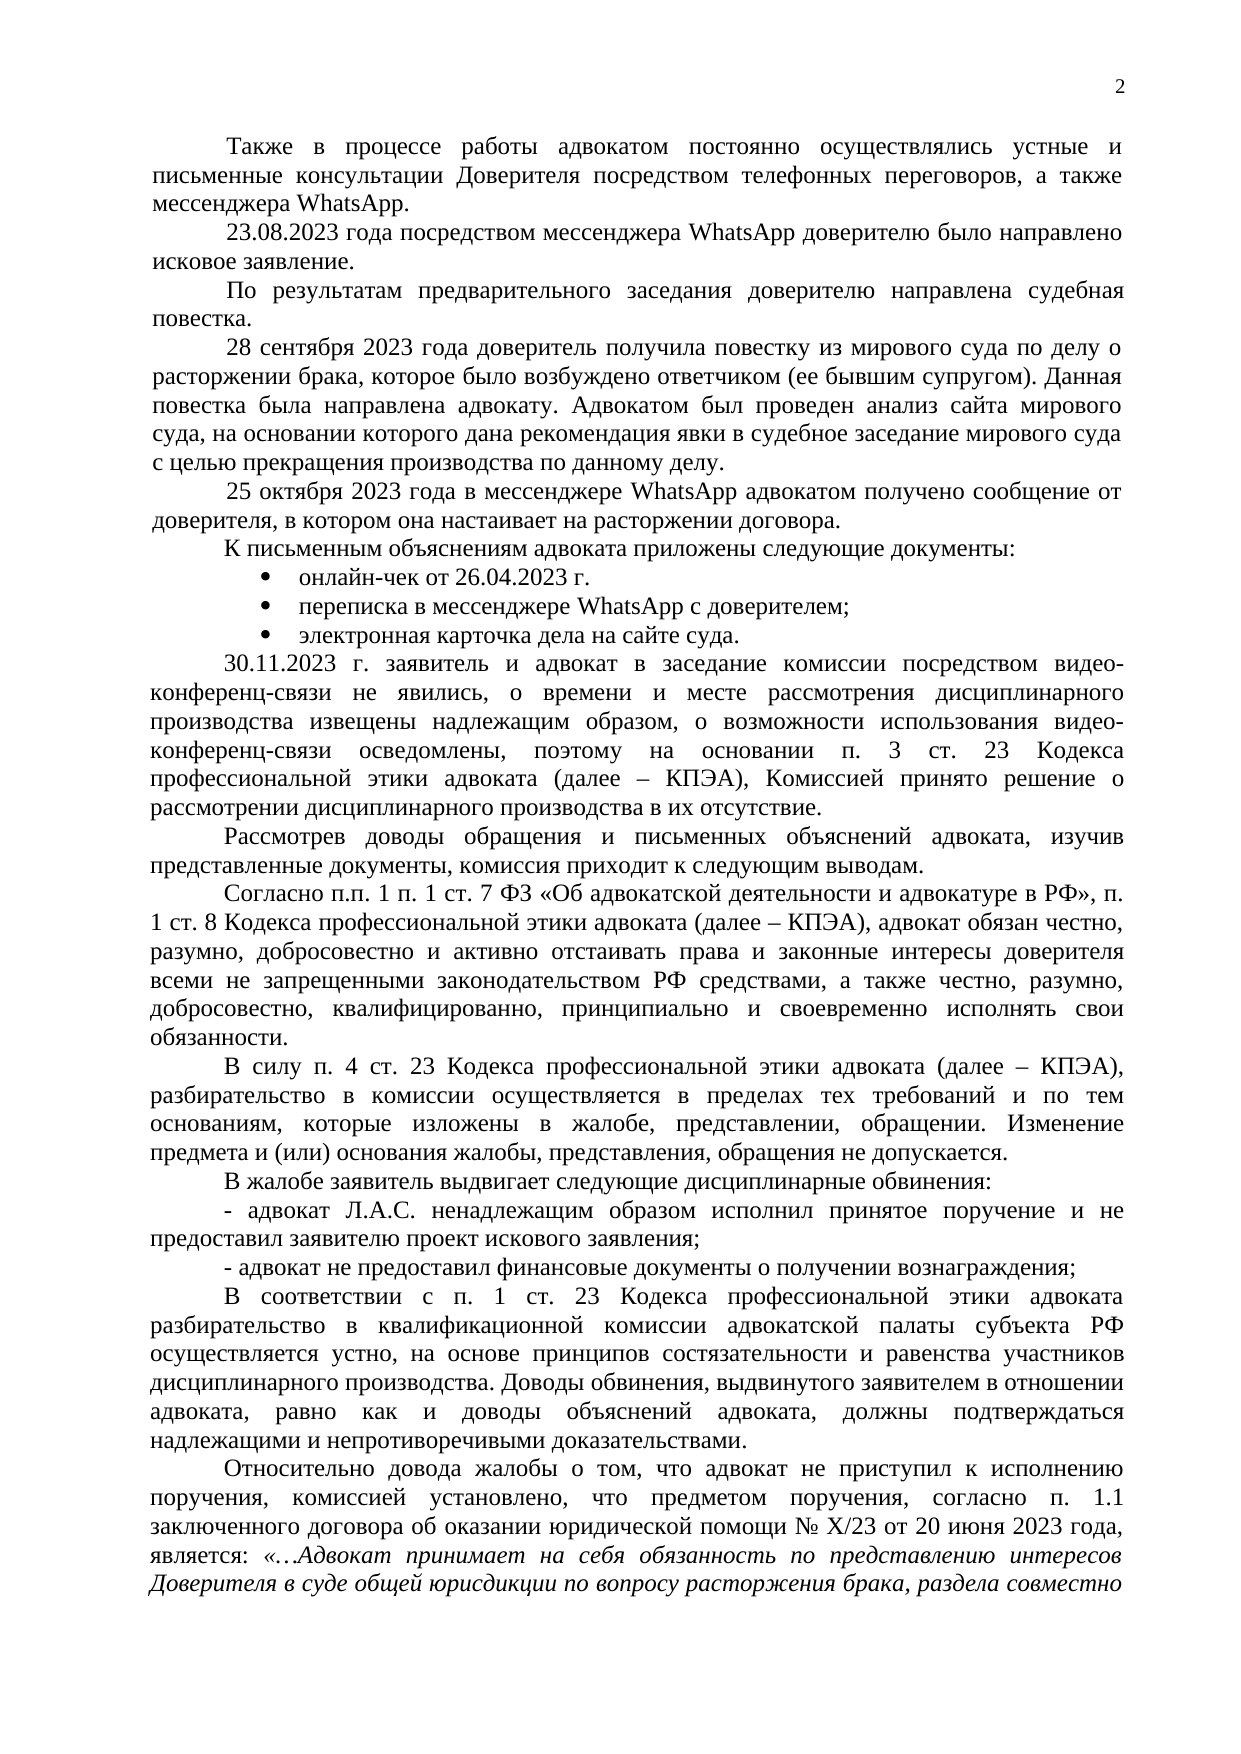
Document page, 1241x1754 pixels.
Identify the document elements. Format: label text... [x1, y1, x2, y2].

text По результатам предварительного заседания доверителю направлена судебная повестка. [152, 275, 1125, 332]
text В силу п. 4 ст. 23 Кодекса профессиональной этики адвоката (далее – КПЭА), разбирательство в комиссии осуществляется в пределах тех требований и по тем основаниям, которые изложены в жалобе, представлении, обращении. Изменение предмета и (или) основания жалобы, представления, обращения не допускается. [150, 1051, 1125, 1166]
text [150, 1453, 1125, 1597]
text В жалобе заявитель выдвигает следующие дисциплинарные обвинения: [150, 1166, 1125, 1195]
text 30.11.2023 г. заявитель и адвокат в заседание комиссии посредством видео-конференц-связи не явились, о времени и месте рассмотрения дисциплинарного производства извещены надлежащим образом, о возможности использования видео-конференц-связи осведомлены, поэтому на основании п. 3 ст. 23 Кодекса профессиональной этики адвоката (далее – КПЭА), Комиссией принято решение о рассмотрении дисциплинарного производства в их отсутствие. [150, 648, 1125, 821]
text - адвокат не предоставил финансовые документы о получении вознаграждения; [150, 1252, 1125, 1281]
text Рассмотрев доводы обращения и письменных объяснений адвоката, изучив представленные документы, комиссия приходит к следующим выводам. [150, 821, 1125, 878]
list переписка в мессенджере WhatsApp с доверителем; [261, 591, 1125, 620]
text 25 октября 2023 года в мессенджере WhatsApp адвокатом получено сообщение от доверителя, в котором она настаивает на расторжении договора. [152, 476, 1123, 533]
text К письменным объяснениям адвоката приложены следующие документы: [150, 533, 1125, 562]
text Согласно п.п. 1 п. 1 ст. 7 ФЗ «Об адвокатской деятельности и адвокатуре в РФ», п. 1 ст. 8 Кодекса профессиональной этики адвоката (далее – КПЭА), адвокат обязан честно, разумно, добросовестно и активно отстаивать права и законные интересы доверителя всеми не запрещенными законодательством РФ средствами, а также честно, разумно, добросовестно, квалифицированно, принципиально и своевременно исполнять свои обязанности. [150, 878, 1125, 1051]
text Также в процессе работы адвокатом постоянно осуществлялись устные и письменные консультации Доверителя посредством телефонных переговоров, а также мессенджера WhatsApp. [152, 131, 1123, 217]
text - адвокат Л.А.С. ненадлежащим образом исполнил принятое поручение и не предоставил заявителю проект искового заявления; [150, 1195, 1125, 1252]
text 28 сентября 2023 года доверитель получила повестку из мирового суда по делу о расторжении брака, которое было возбуждено ответчиком (ее бывшим супругом). Данная повестка была направлена адвокату. Адвокатом был проведен анализ сайта мирового суда, на основании которого дана рекомендация явки в судебное заседание мирового суда с целью прекращения производства по данному делу. [152, 332, 1123, 476]
text В соответствии с п. 1 ст. 23 Кодекса профессиональной этики адвоката разбирательство в квалификационной комиссии адвокатской палаты субъекта РФ осуществляется устно, на основе принципов состязательности и равенства участников дисциплинарного производства. Доводы обвинения, выдвинутого заявителем в отношении адвоката, равно как и доводы объяснений адвоката, должны подтверждаться надлежащими и непротиворечивыми доказательствами. [150, 1281, 1125, 1453]
list электронная карточка дела на сайте суда. [261, 620, 1125, 648]
text 23.08.2023 года посредством мессенджера WhatsApp доверителю было направлено исковое заявление. [152, 217, 1123, 275]
list онлайн-чек от 26.04.2023 г. [261, 562, 1125, 591]
